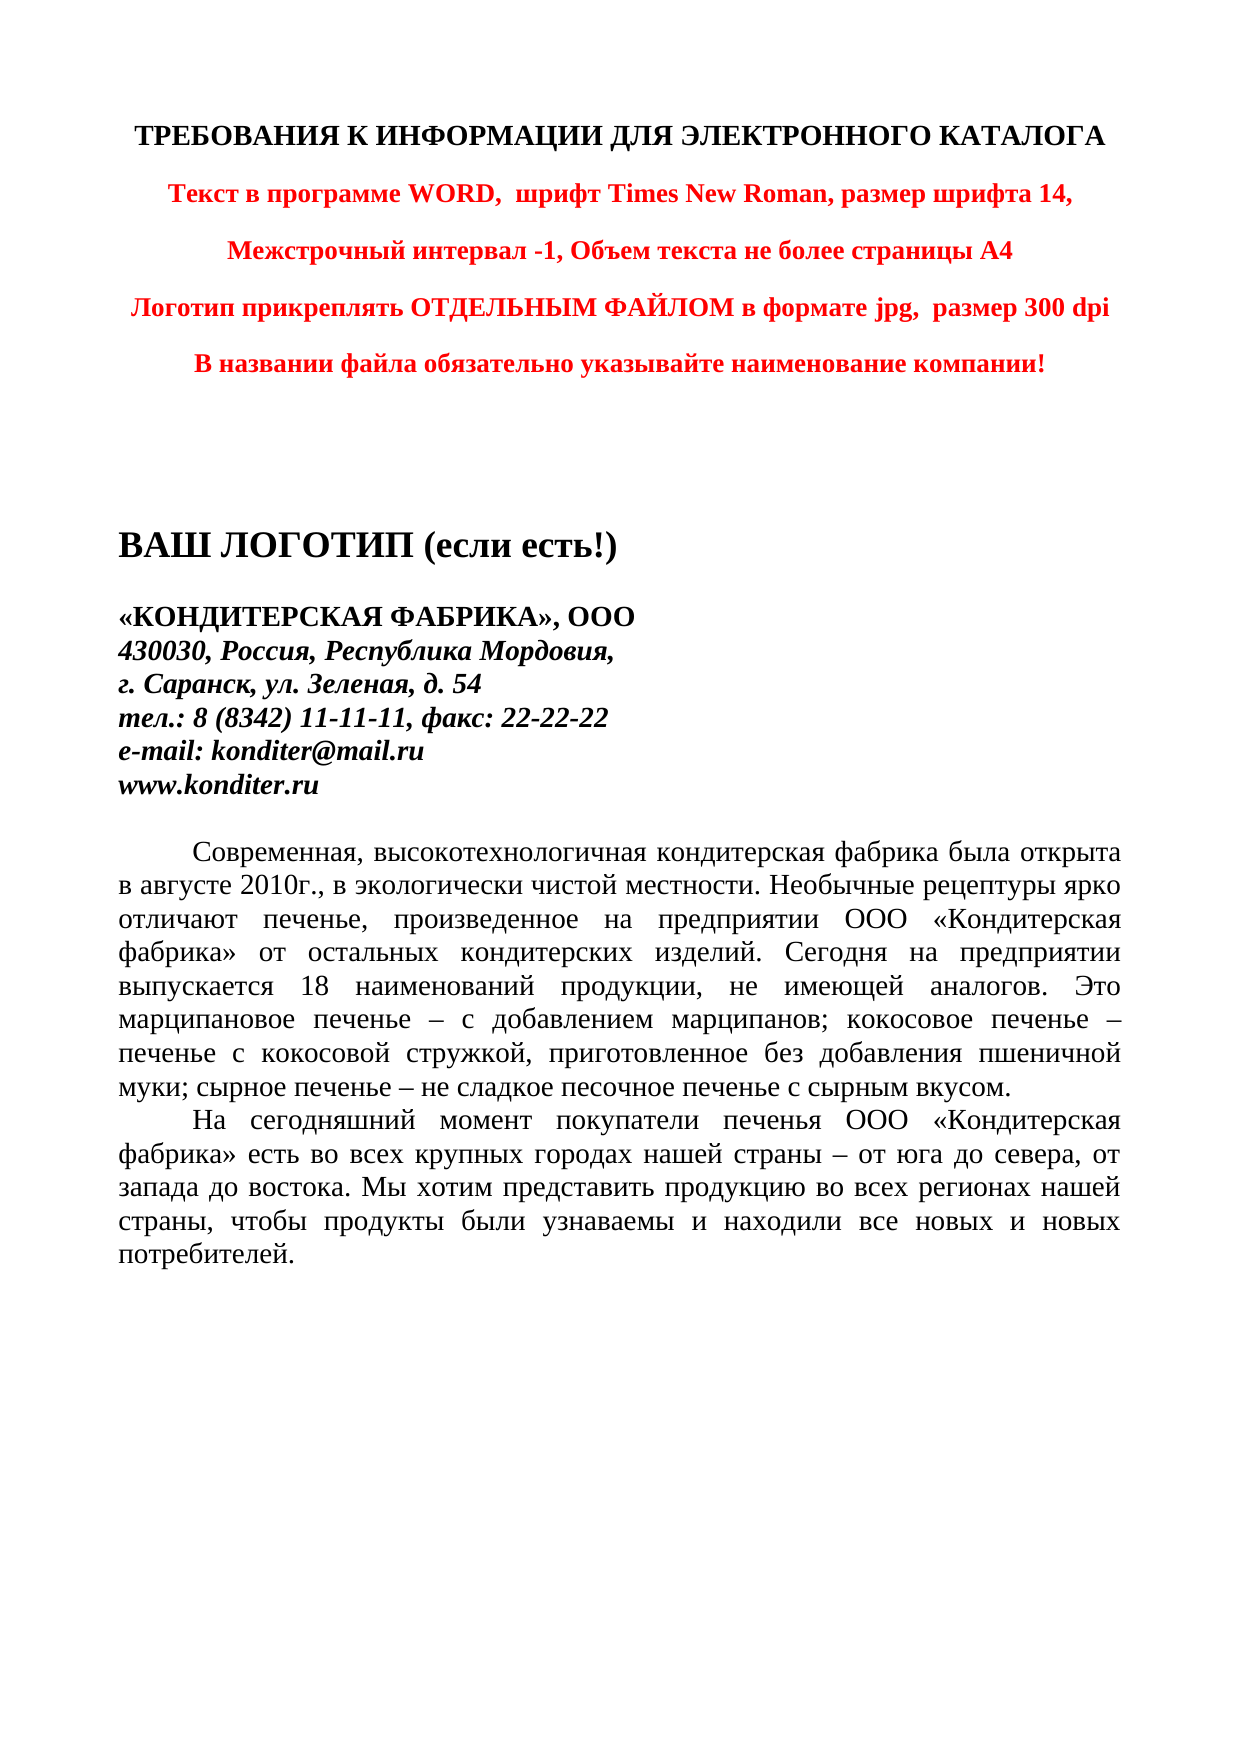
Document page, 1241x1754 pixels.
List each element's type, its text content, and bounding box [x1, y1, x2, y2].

text На сегодняшний момент покупатели печенья ООО «Кондитерская фабрика» есть во всех крупных городах нашей страны – от юга до севера, от запада до востока. Мы хотим представить продукцию во всех регионах нашей страны, чтобы продукты были узнаваемы и находили все новых и новых потребителей. [118, 1102, 1122, 1270]
text тел.: 8 (8342) 11-11-11, факс: 22-22-22 [118, 700, 1122, 733]
text Текст в программе WORD, шрифт Times New Roman, размер шрифта 14, [118, 177, 1122, 209]
text www.konditer.ru [118, 767, 1122, 800]
text 430030, Россия, Республика Мордовия, [118, 633, 1122, 666]
text ВАШ ЛОГОТИП (если есть!) [118, 522, 1122, 566]
text ТРЕБОВАНИЯ К ИНФОРМАЦИИ ДЛЯ ЭЛЕКТРОННОГО КАТАЛОГА [118, 118, 1122, 152]
text «КОНДИТЕРСКАЯ ФАБРИКА», ООО [118, 599, 1122, 633]
text Межстрочный интервал -1, Объем текста не более страницы А4 [118, 234, 1122, 265]
text г. Саранск, ул. Зеленая, д. 54 [118, 666, 1122, 700]
text Современная, высокотехнологичная кондитерская фабрика была открыта в августе 2010г., в экологически чистой местности. Необычные рецептуры ярко отличают печенье, произведенное на предприятии ООО «Кондитерская фабрика» от остальных кондитерских изделий. Сегодня на предприятии выпускается 18 наименований продукции, не имеющей аналогов. Это марципановое печенье – с добавлением марципанов; кокосовое печенье – печенье с кокосовой стружкой, приготовленное без добавления пшеничной муки; сырное печенье – не сладкое песочное печенье с сырным вкусом. [118, 834, 1122, 1102]
text В названии файла обязательно указывайте наименование компании! [118, 347, 1122, 378]
text Логотип прикреплять ОТДЕЛЬНЫМ ФАЙЛОМ в формате jpg, размер 300 dpi [118, 291, 1122, 322]
text e-mail: konditer@mail.ru [118, 733, 1122, 767]
